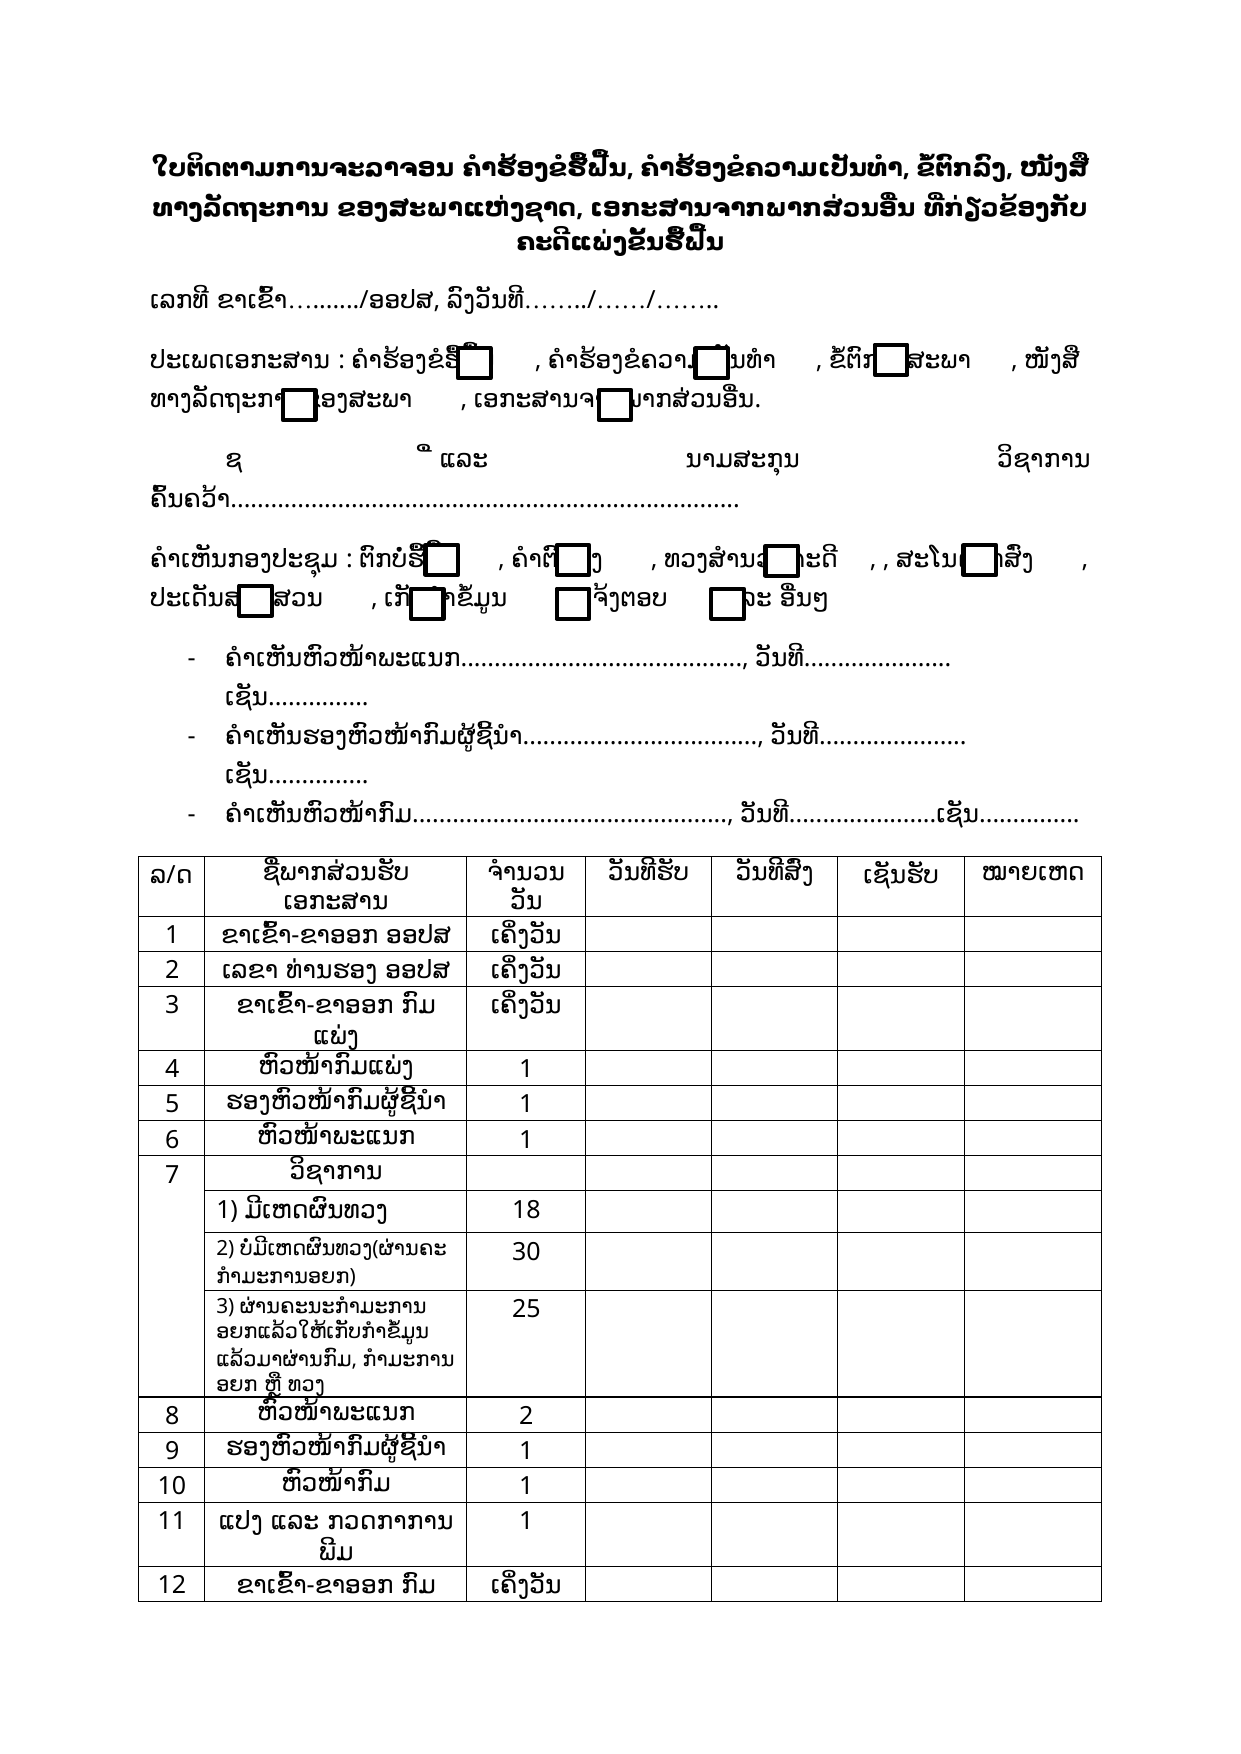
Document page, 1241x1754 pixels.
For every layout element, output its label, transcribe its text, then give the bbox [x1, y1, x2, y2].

table_cell [712, 917, 837, 951]
list ຄໍາ​ເຫັນ​ຫົວໜ້າ​ກົມ..............................................., ວັນ​ທີ......................​ເຊັນ............... [187, 796, 1090, 830]
table_cell 2) ບໍ່​ມີ​ເຫດຜົນ​ທວງ(ຜ່ານ​ຄະ​ກໍາມະການອຍກ) [205, 1233, 466, 1290]
table_cell ຫົວໜ້າ​ພະ​ແນ​ກ [205, 1121, 466, 1155]
table_cell [586, 1121, 711, 1155]
table_header ​ເຊັນ​ຮັບ [838, 857, 964, 916]
table_cell 1 [467, 1468, 585, 1502]
table_cell [712, 1398, 837, 1432]
table_cell [965, 1233, 1101, 1290]
table_cell [838, 1086, 964, 1120]
table_cell [965, 1291, 1101, 1396]
table_cell 1 [467, 1086, 585, 1120]
table_cell 25 [467, 1291, 585, 1396]
table_cell [712, 1291, 837, 1396]
table_cell [712, 1191, 837, 1232]
table_cell [838, 917, 964, 951]
table_cell 8 [139, 1398, 204, 1432]
table_cell 10 [139, 1468, 204, 1502]
table_cell 4 [139, 1051, 204, 1085]
table_cell [712, 1433, 837, 1467]
table_cell [965, 1156, 1101, 1190]
table_header ວັນ​ທີ​ຮັບ [586, 857, 711, 916]
table_cell [586, 1567, 711, 1601]
table_cell [965, 952, 1101, 986]
table_cell ​1 [467, 1121, 585, 1155]
table_cell [586, 1156, 711, 1190]
table_cell 1 [467, 1433, 585, 1467]
table_cell [965, 1051, 1101, 1085]
table_cell [838, 1191, 964, 1232]
table_cell [838, 1398, 964, 1432]
table_cell [838, 1233, 964, 1290]
table_cell [838, 1567, 964, 1601]
list ຄໍາ​ເຫັນ​ຫົວໜ້າ​ພະ​ແນ​ກ.........................................., ວັນ​ທີ......................​ເຊັນ............... [187, 639, 1090, 713]
table_cell [838, 1503, 964, 1566]
table_cell [965, 1121, 1101, 1155]
table_cell [965, 1191, 1101, 1232]
table_cell ​ເລຂາ ທ່ານ​ຮອງ ອອປສ [205, 952, 466, 986]
table_cell ວິຊາ​ການ [205, 1156, 466, 1190]
table_cell ​ເຄິ່ງວັນ [467, 952, 585, 986]
table_cell 3) ​ຜ່ານ​ຄະນະ​ກໍາມະການອຍກ​ແລ້ວ​ໃຫ້ເກັບ​ກໍາ​ຂໍ້​ມູນ​​ແລ້ວ​ມາ​ຜ່ານ​ກົມ, ກໍາມະ​ການອຍກ ຫຼື ທວງ [205, 1291, 466, 1396]
table_cell ​ເຄິ່ງວັນ [467, 1567, 585, 1601]
table_header ຈໍານວນ​ວັນ [467, 857, 585, 916]
table_cell [586, 1051, 711, 1085]
table_cell [838, 1051, 964, 1085]
table_cell 9 [139, 1433, 204, 1467]
table_cell [712, 1121, 837, 1155]
table_cell [712, 1086, 837, 1120]
table_cell [586, 987, 711, 1050]
table_header ຊື່​ພາກສ່ວນ​ຮັບ​ເອກະສານ [205, 857, 466, 916]
table_cell [586, 917, 711, 951]
table_cell 12 [139, 1567, 204, 1601]
table_cell [712, 1567, 837, 1601]
table_cell [965, 917, 1101, 951]
table_cell 2 [467, 1398, 585, 1432]
table_cell ຫົວໜ້າ​ພະ​ແນ​ກ [205, 1398, 466, 1432]
table_cell [965, 1086, 1101, 1120]
table_cell ຫົວໜ້າ​ກົມ [205, 1468, 466, 1502]
table_cell [586, 1468, 711, 1502]
table_cell 30 [467, 1233, 585, 1290]
table_cell 7 [139, 1156, 204, 1396]
table_cell [586, 1291, 711, 1396]
table_cell ຮອງ​ຫົວໜ້າ​ກົມ​ຜູ້​ຊີ້​ນໍາ [205, 1086, 466, 1120]
table_cell [838, 952, 964, 986]
table_cell 1 [467, 1503, 585, 1566]
table_cell ​ແປງ​ ແລະ​ ກວດກາ​ການ​ພີ​ມ [205, 1503, 466, 1566]
table_cell [838, 1156, 964, 1190]
table_cell [586, 1191, 711, 1232]
table_cell [586, 1086, 711, 1120]
table_cell [965, 1567, 1101, 1601]
table_cell [586, 1398, 711, 1432]
table_cell ຫົວໜ້າ​ກົມ​ແພ່ງ [205, 1051, 466, 1085]
table_cell [965, 1398, 1101, 1432]
table_cell 2 [139, 952, 204, 986]
table_cell [838, 1291, 964, 1396]
text ຊື່ ​ແລະ ນາມສະ​ກຸນ ວິຊາ​ການ​ຄົ້ນຄວ້າ............................................................................ [150, 441, 1090, 514]
table_cell ຮອງ​ຫົວໜ້າ​ກົມ​ຜູ້​ຊີ້​ນໍາ [205, 1433, 466, 1467]
table_cell ຂາ​ເຂົ້າ-ຂາ​ອອກ ກົມ​ແພ່ງ [205, 987, 466, 1050]
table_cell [205, 1567, 466, 1601]
table_cell [838, 1121, 964, 1155]
table_cell 3 [139, 987, 204, 1050]
table_cell [586, 952, 711, 986]
table_cell [838, 1433, 964, 1467]
table_cell [838, 1468, 964, 1502]
text ຄໍາ​ເຫັນ​ກ​ອງປະຊຸມ : ຕົກບໍ່ຮື້ຟື້ນ , ຄໍາຕົກລົງ , ທວງສໍານວນຄະດີ , , ສະ​ໂນ​ດນໍາ​ສົ່ງ , ປະ​ເດັນ​ສອບ​ສວນ , ​ເກັບ​ກໍາ​ຂໍ້​ມູນ , ແຈ້ງ​ຕອບ ​ແລະ ອື່ນໆ [150, 540, 1090, 613]
table_header ວັນ​ທີ​ສົ່ງ [712, 857, 837, 916]
text ​ເລກທີ ຂາ​ເຂົ້າ…......./ອອປສ, ລົງ​ວັນ​ທີ……../……/…….. [150, 282, 1090, 316]
table_cell [712, 1503, 837, 1566]
table_cell 18 [467, 1191, 585, 1232]
table_cell [838, 987, 964, 1050]
table_cell [467, 1156, 585, 1190]
table_cell [965, 987, 1101, 1050]
table_cell 1) ມີ​ເຫດຜົນທວງ [205, 1191, 466, 1232]
table_cell ​ເຄິ່ງວັນ [467, 917, 585, 951]
text ໃບ​ຕິດຕາມ​ການ​ຈະລາຈອນ ຄໍາຮ້ອງຂໍຮື້ຟື້ນ, ຄໍາຮ້ອງຂໍຄວາມເປັນທໍາ, ຂໍ້ຕົກລົງ, ໜັງສືທາງລັດຖະການ ຂອງສະພາແຫ່ງຊາດ, ເອກະສານຈາກພາກສ່ວນອື່ນ ທີ່ກ່ຽວຂ້ອງກັບຄະດີແພ່ງຂັ້ນຮື້ຟື້ນ [150, 150, 1090, 257]
table_cell ​ເຄິ່ງວັນ [467, 987, 585, 1050]
table_cell [712, 1233, 837, 1290]
table_cell 1 [139, 917, 204, 951]
table_cell 5 [139, 1086, 204, 1120]
table_cell [586, 1503, 711, 1566]
table_header ລ/ດ [139, 857, 204, 916]
table_cell [712, 1468, 837, 1502]
table_cell [586, 1433, 711, 1467]
table_cell [965, 1503, 1101, 1566]
table_cell [586, 1233, 711, 1290]
text ປະ​ເພດ​ເອກະສານ : ​ຄໍາຮ້ອງຂໍຮື້ຟື້ນ , ຄໍາຮ້ອງຂໍຄວາມເປັນທໍາ , ຂໍ້ຕົກລົງສະພາ , ໜັງສືທາງລັດຖະການຂອງສະພາ , ເອກະສານຈາກພາກສ່ວນອື່ນ. [150, 342, 1090, 415]
table_cell [712, 1156, 837, 1190]
table_cell 11 [139, 1503, 204, 1566]
table_cell 1 [467, 1051, 585, 1085]
table_cell [965, 1433, 1101, 1467]
table_cell [712, 952, 837, 986]
table_header ໝາຍ​ເຫດ [965, 857, 1101, 916]
table_cell 6 [139, 1121, 204, 1155]
table_cell ຂາ​ເຂົ້າ-ຂາ​ອອກ ອອປສ [205, 917, 466, 951]
table_cell [712, 1051, 837, 1085]
table_cell [965, 1468, 1101, 1502]
list ຄໍາ​ເຫັນຮອງ​ຫົວໜ້າ​ກົມ​ຜູ້​ຊີ້​ນໍາ..................................., ວັນ​ທີ......................​ເຊັນ............... [187, 718, 1090, 791]
table_cell [712, 987, 837, 1050]
